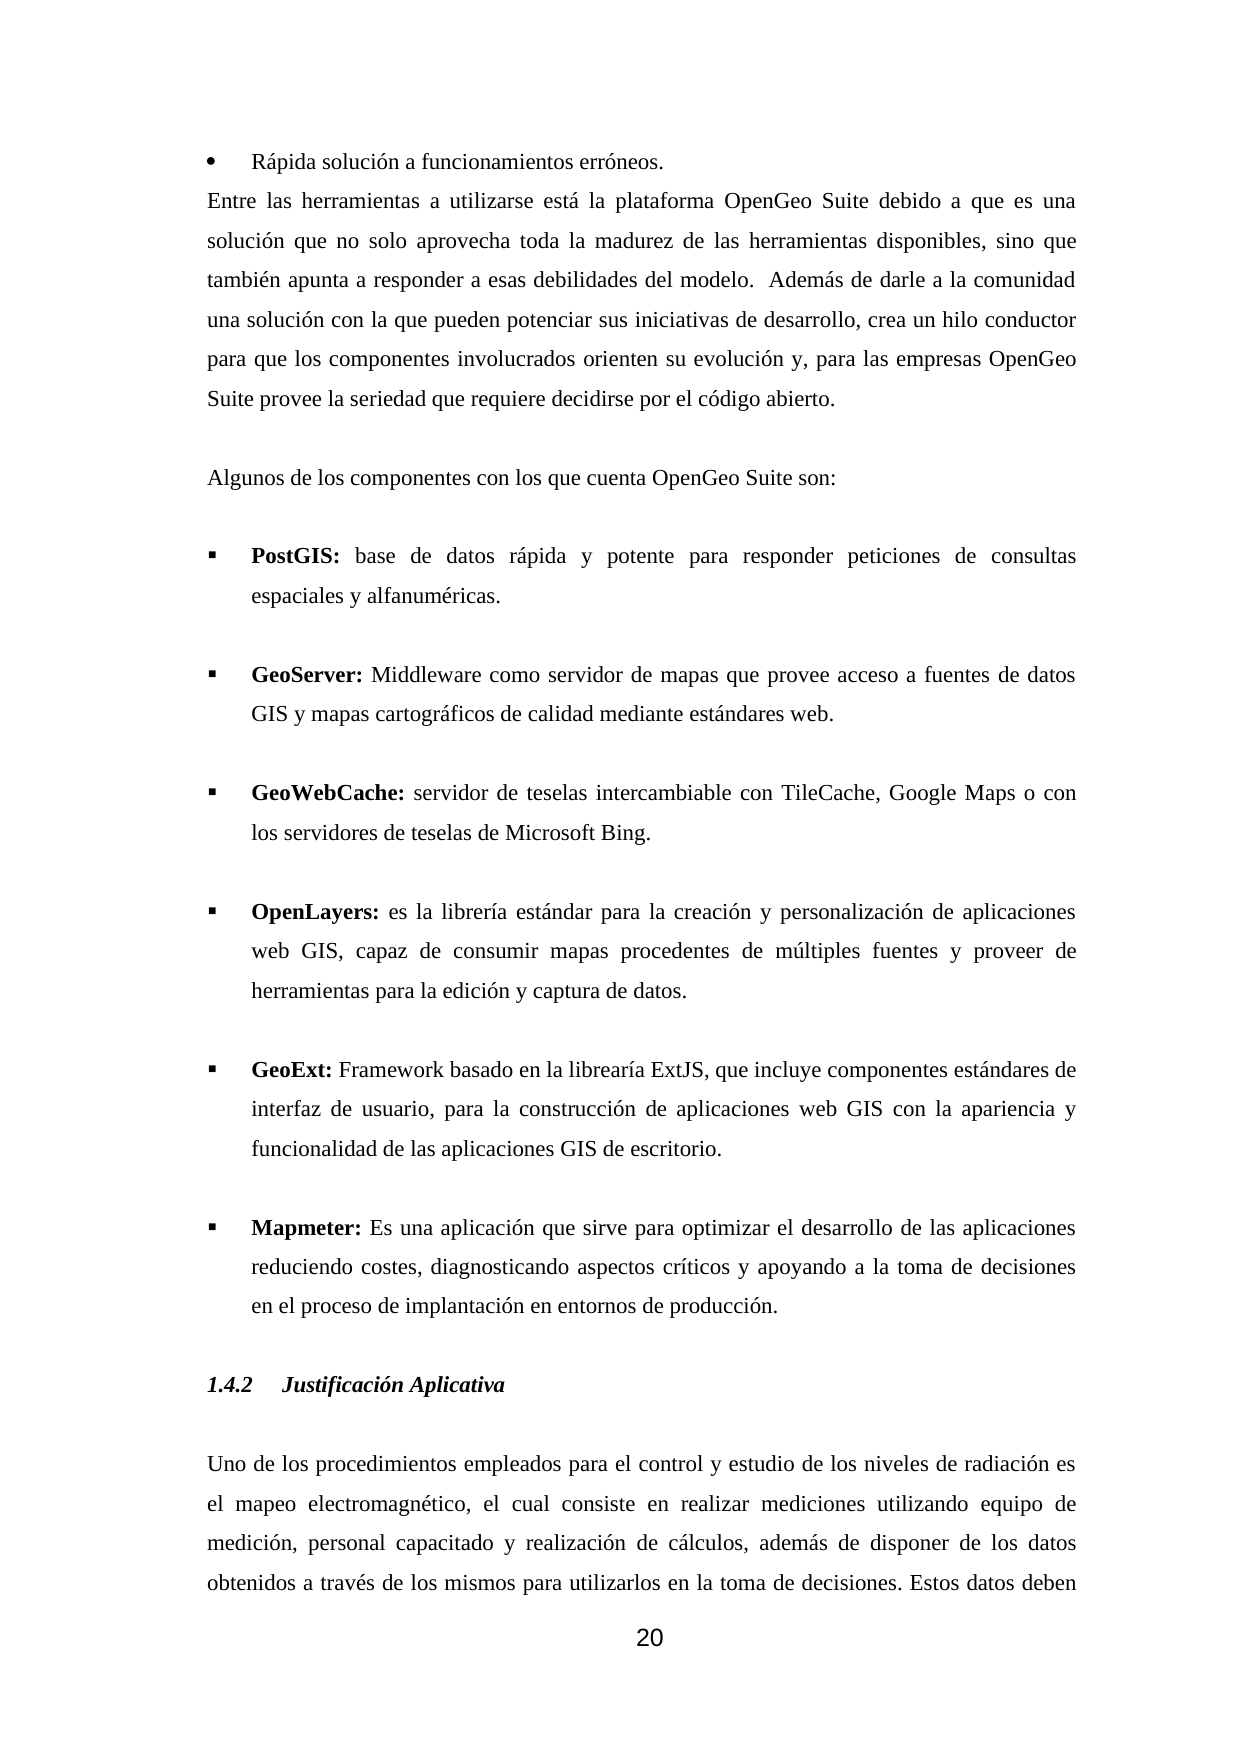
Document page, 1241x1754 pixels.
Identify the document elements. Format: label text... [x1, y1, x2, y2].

list Mapmeter: Es una aplicación que sirve para optimizar el desarrollo de las aplicaciones reduciendo costes, diagnosticando aspectos críticos y apoyando a la toma de decisiones en el proceso de implantación en entornos de producción. [207, 1214, 1078, 1319]
list PostGIS: base de datos rápida y potente para responder peticiones de consultas espaciales y alfanuméricas. [207, 542, 1078, 608]
list Rápida solución a funcionamientos erróneos. [207, 148, 1078, 174]
list GeoServer: Middleware como servidor de mapas que provee acceso a fuentes de datos GIS y mapas cartográficos de calidad mediante estándares web. [207, 661, 1078, 727]
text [207, 1451, 1078, 1595]
list GeoWebCache: servidor de teselas intercambiable con TileCache, Google Maps o con los servidores de teselas de Microsoft Bing. [207, 779, 1078, 845]
list Justificación Aplicativa [207, 1372, 1078, 1398]
list GeoExt: Framework basado en la librearía ExtJS, que incluye componentes estándares de interfaz de usuario, para la construcción de aplicaciones web GIS con la apariencia y funcionalidad de las aplicaciones GIS de escritorio. [207, 1056, 1078, 1161]
text Algunos de los componentes con los que cuenta OpenGeo Suite son: [207, 463, 1078, 490]
list OpenLayers: es la librería estándar para la creación y personalización de aplicaciones web GIS, capaz de consumir mapas procedentes de múltiples fuentes y proveer de herramientas para la edición y captura de datos. [207, 898, 1078, 1003]
text Entre las herramientas a utilizarse está la plataforma OpenGeo Suite debido a que es una solución que no solo aprovecha toda la madurez de las herramientas disponibles, sino que también apunta a responder a esas debilidades del modelo. Además de darle a la comunidad una solución con la que pueden potenciar sus iniciativas de desarrollo, crea un hilo conductor para que los componentes involucrados orienten su evolución y, para las empresas OpenGeo Suite provee la seriedad que requiere decidirse por el código abierto. [207, 187, 1078, 411]
